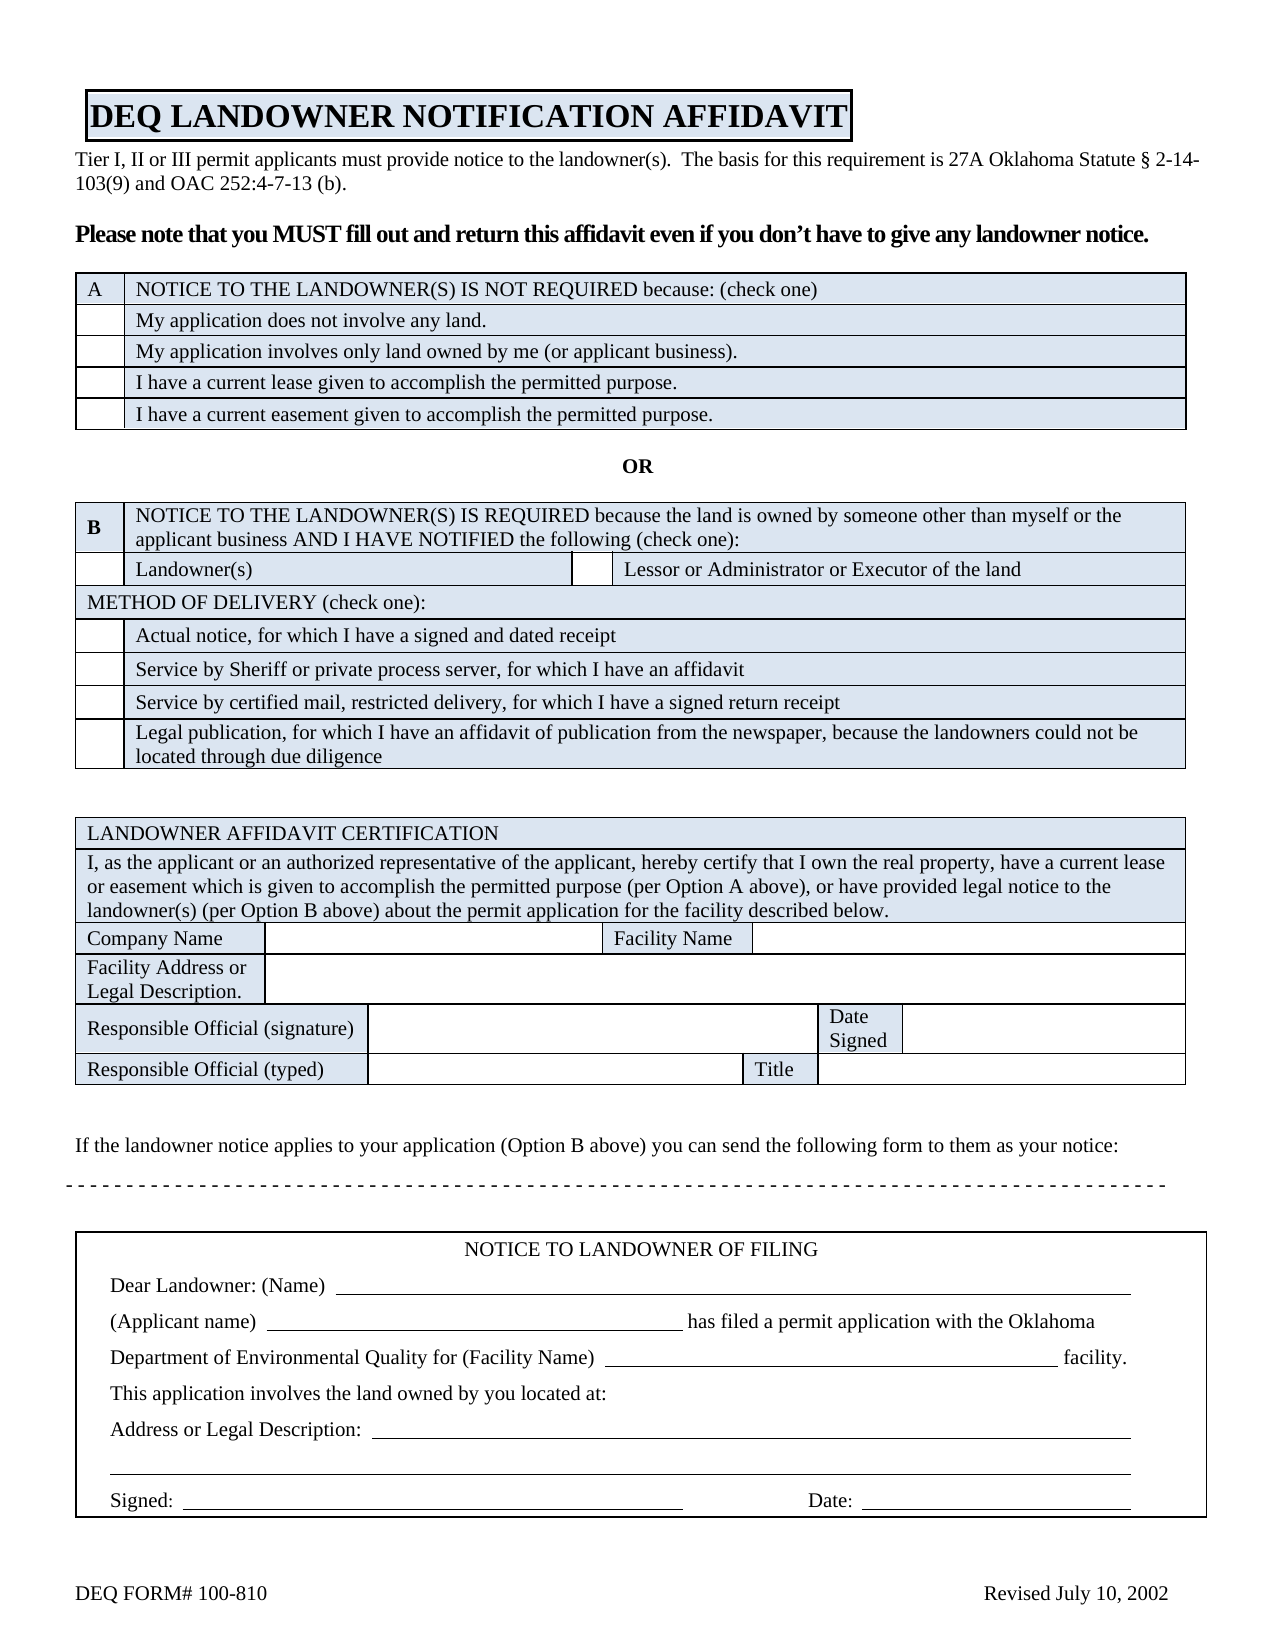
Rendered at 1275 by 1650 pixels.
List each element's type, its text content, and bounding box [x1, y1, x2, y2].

table_cell My application does not involve any land. [125, 305, 1185, 335]
table_header NOTICE TO THE LANDOWNER(S) IS NOT REQUIRED because: (check one) [125, 274, 1185, 303]
table_cell [369, 1005, 817, 1052]
text Tier I, II or III permit applicants must provide notice to the landowner(s). The basis for this requirement is 27A Oklahoma Statute § 2-14-103(9) and OAC 252:4-7-13 (b). [75, 147, 1200, 195]
table_cell [77, 399, 124, 428]
table_cell [903, 1005, 1185, 1052]
table_cell [77, 368, 124, 397]
text Signed: Date: [77, 1486, 1206, 1514]
table_cell [76, 553, 123, 585]
table_cell [753, 923, 1185, 953]
table_cell Title [744, 1054, 817, 1084]
table_cell [76, 620, 123, 651]
table_cell [77, 336, 124, 366]
table_cell Legal publication, for which I have an affidavit of publication from the newspaper, because the landowners could not be located through due diligence [125, 720, 1185, 768]
table_cell Responsible Official (typed) [76, 1054, 367, 1084]
table_cell My application involves only land owned by me (or applicant business). [125, 336, 1185, 366]
table_header B [76, 503, 123, 551]
text If the landowner notice applies to your application (Option B above) you can send the following form to them as your notice: [75, 1133, 1200, 1157]
table_cell Responsible Official (signature) [76, 1005, 367, 1052]
text Address or Legal Description: [77, 1415, 1206, 1441]
text DEQ LANDOWNER NOTIFICATION AFFIDAVIT [88, 94, 850, 137]
table_cell [819, 1054, 1185, 1084]
table_cell I have a current lease given to accomplish the permitted purpose. [125, 368, 1185, 397]
table_cell Facility Address or Legal Description. [76, 955, 264, 1003]
text NOTICE TO LANDOWNER OF FILING [77, 1235, 1206, 1261]
table_cell Service by Sheriff or private process server, for which I have an affidavit [125, 653, 1185, 685]
table_cell [573, 553, 612, 585]
table_cell I have a current easement given to accomplish the permitted purpose. [125, 399, 1185, 428]
table_cell METHOD OF DELIVERY (check one): [76, 586, 1185, 618]
table_cell [77, 305, 124, 335]
text OR [75, 454, 1200, 478]
text Please note that you MUST fill out and return this affidavit even if you don’t have to give any landowner notice. [75, 219, 1200, 248]
table_header NOTICE TO THE LANDOWNER(S) IS REQUIRED because the land is owned by someone other than myself or the applicant business AND I HAVE NOTIFIED the following (check one): [125, 503, 1185, 551]
table_cell [76, 686, 123, 718]
table_cell Actual notice, for which I have a signed and dated receipt [125, 620, 1185, 651]
table_cell I, as the applicant or an authorized representative of the applicant, hereby certify that I own the real property, have a current lease or easement which is given to accomplish the permitted purpose (per Option A above), or have provided legal notice to the landowner(s) (per Option B above) about the permit application for the facility described below. [76, 850, 1185, 922]
table_header LANDOWNER AFFIDAVIT CERTIFICATION [76, 818, 1185, 848]
table_cell [266, 923, 602, 953]
text Department of Environmental Quality for (Facility Name) facility. [77, 1343, 1206, 1369]
table_header A [77, 274, 124, 303]
table_cell [76, 720, 123, 768]
table_cell Company Name [76, 923, 264, 953]
text This application involves the land owned by you located at: [77, 1379, 1206, 1405]
table_cell Lessor or Administrator or Executor of the land [613, 553, 1185, 585]
table_cell Date Signed [819, 1005, 902, 1052]
table_cell Landowner(s) [125, 553, 571, 585]
table_cell [266, 955, 1185, 1003]
text (Applicant name) has filed a permit application with the Oklahoma [77, 1307, 1206, 1333]
table_cell Service by certified mail, restricted delivery, for which I have a signed return receipt [125, 686, 1185, 718]
table_cell [369, 1054, 742, 1084]
table_cell Facility Name [603, 923, 752, 953]
text Dear Landowner: (Name) [77, 1271, 1206, 1297]
table_cell [76, 653, 123, 685]
